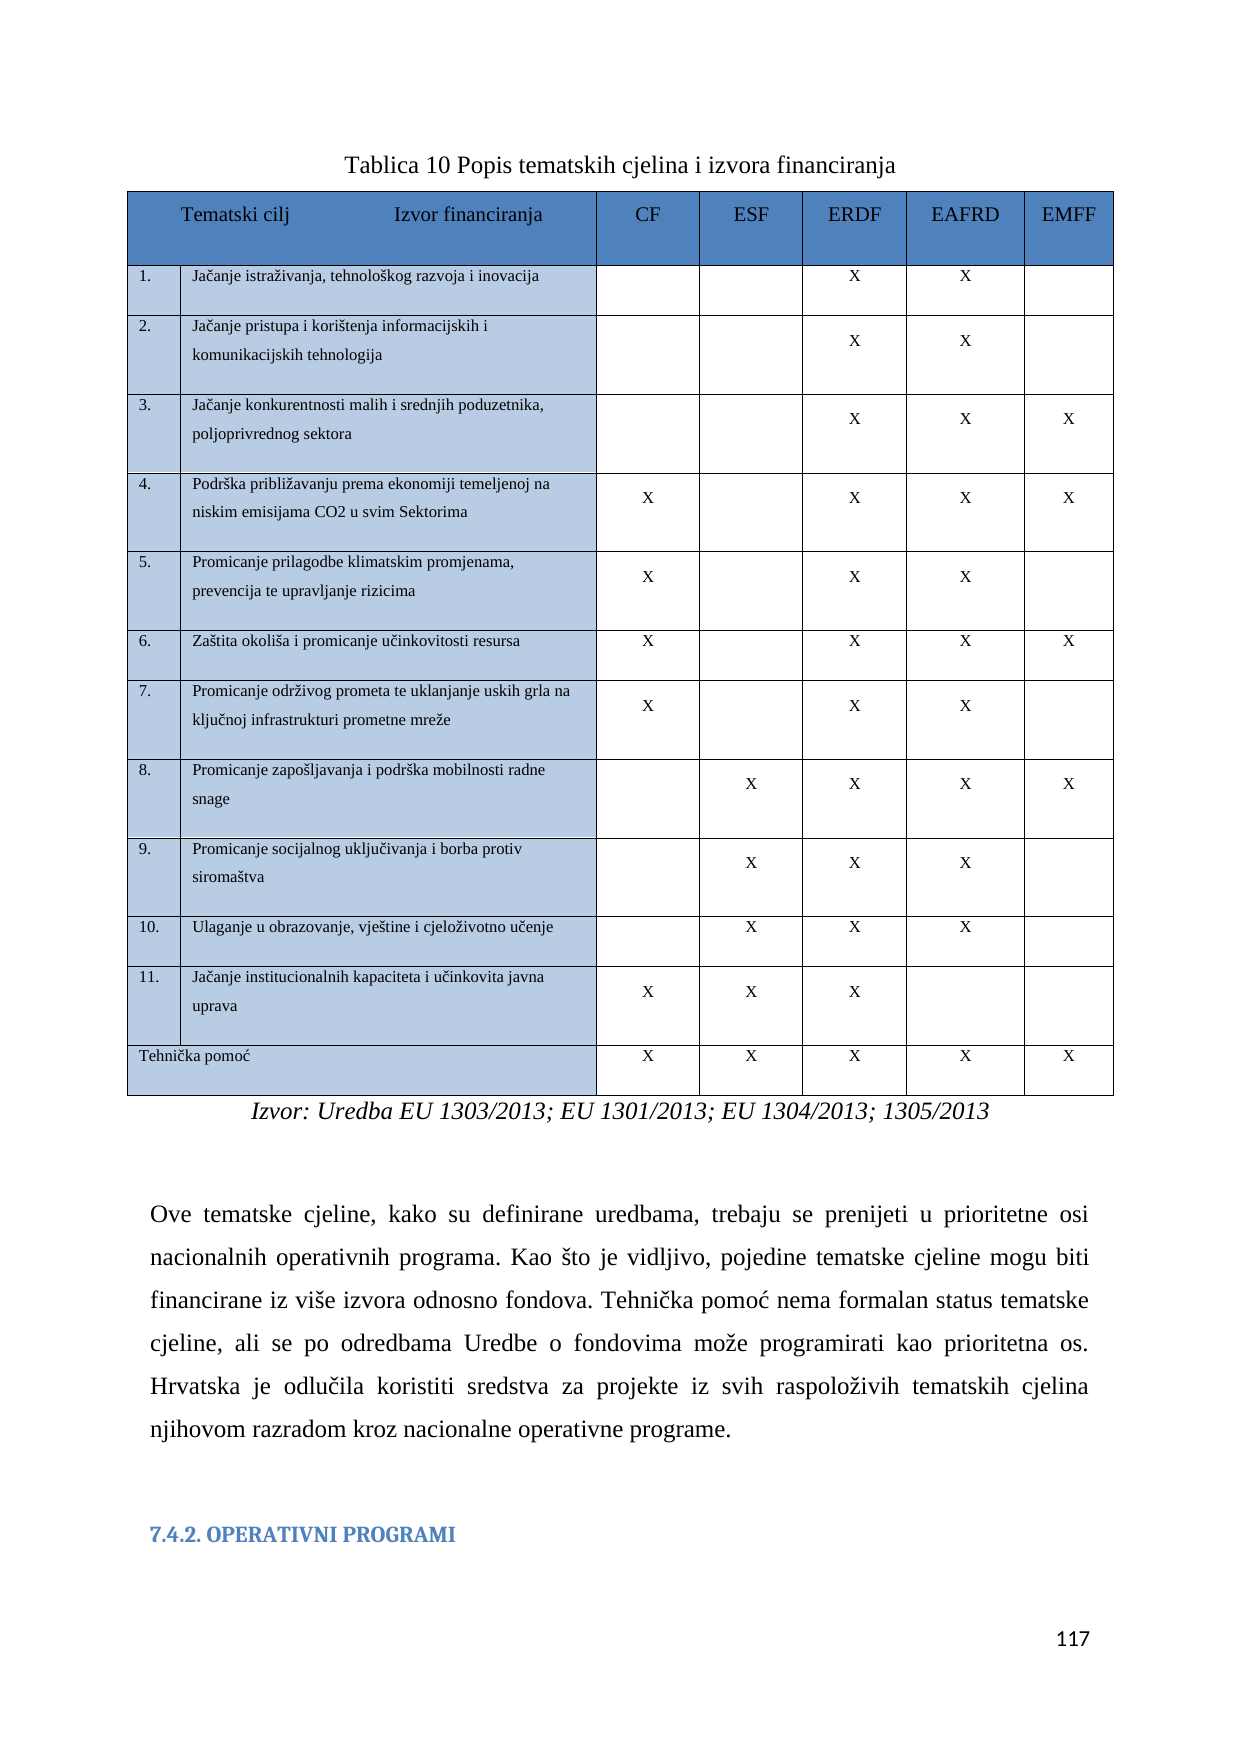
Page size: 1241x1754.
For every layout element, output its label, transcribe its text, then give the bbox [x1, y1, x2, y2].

table_cell X [907, 839, 1024, 916]
table_cell X [803, 631, 906, 680]
table_cell X [1025, 395, 1113, 472]
table_cell [700, 395, 802, 472]
table_cell Podrška približavanju prema ekonomiji temeljenoj na niskim emisijama CO2 u svim Sektorima [181, 474, 596, 551]
table_cell Zaštita okoliša i promicanje učinkovitosti resursa [181, 631, 596, 680]
table_cell X [1025, 1046, 1113, 1095]
table_cell X [700, 1046, 802, 1095]
table_cell X [803, 917, 906, 966]
table_cell [1025, 266, 1113, 315]
table_cell 7. [128, 681, 180, 759]
table_cell X [803, 552, 906, 630]
table_cell X [597, 967, 699, 1045]
table_cell [1025, 316, 1113, 394]
table_header Tematski cilj Izvor financiranja [128, 192, 596, 265]
table_cell [1025, 552, 1113, 630]
table_cell X [597, 631, 699, 680]
table_cell Jačanje istraživanja, tehnološkog razvoja i inovacija [181, 266, 596, 315]
table_cell X [907, 316, 1024, 394]
table_cell [597, 395, 699, 472]
table_cell X [803, 760, 906, 837]
table_cell [700, 552, 802, 630]
table_cell 4. [128, 474, 180, 551]
table_cell X [700, 967, 802, 1045]
table_cell [907, 967, 1024, 1045]
table_cell Promicanje prilagodbe klimatskim promjenama, prevencija te upravljanje rizicima [181, 552, 596, 630]
table_header ESF [700, 192, 802, 265]
table_cell X [803, 266, 906, 315]
table_cell X [700, 839, 802, 916]
table_cell X [597, 681, 699, 759]
text Izvor: Uredba EU 1303/2013; EU 1301/2013; EU 1304/2013; 1305/2013 [150, 1096, 1090, 1125]
text Ove tematske cjeline, kako su definirane uredbama, trebaju se prenijeti u prioritetne osi nacionalnih operativnih programa. Kao što je vidljivo, pojedine tematske cjeline mogu biti financirane iz više izvora odnosno fondova. Tehnička pomoć nema formalan status tematske cjeline, ali se po odredbama Uredbe o fondovima može programirati kao prioritetna os. Hrvatska je odlučila koristiti sredstva za projekte iz svih raspoloživih tematskih cjelina njihovom razradom kroz nacionalne operativne programe. [150, 1199, 1090, 1443]
table_cell [597, 316, 699, 394]
table_cell X [803, 395, 906, 472]
table_cell X [803, 1046, 906, 1095]
table_cell X [803, 839, 906, 916]
subtitle 7.4.2. OPERATIVNI PROGRAMI [150, 1522, 1090, 1548]
table_cell 3. [128, 395, 180, 472]
table_cell 1. [128, 266, 180, 315]
table_cell 6. [128, 631, 180, 680]
table_cell [700, 266, 802, 315]
table_cell X [907, 1046, 1024, 1095]
table_cell X [1025, 631, 1113, 680]
table_cell [597, 917, 699, 966]
table_header ERDF [803, 192, 906, 265]
table_cell X [700, 760, 802, 837]
table_cell [1025, 967, 1113, 1045]
table_cell [700, 474, 802, 551]
table_cell 10. [128, 917, 180, 966]
table_cell X [597, 1046, 699, 1095]
table_cell Promicanje zapošljavanja i podrška mobilnosti radne snage [181, 760, 596, 837]
table_header CF [597, 192, 699, 265]
table_cell [700, 316, 802, 394]
table_cell X [907, 760, 1024, 837]
table_cell [597, 760, 699, 837]
table_cell [1025, 917, 1113, 966]
table_cell X [597, 474, 699, 551]
table_cell [597, 266, 699, 315]
table_cell 2. [128, 316, 180, 394]
table_cell X [1025, 760, 1113, 837]
table_cell Jačanje institucionalnih kapaciteta i učinkovita javna uprava [181, 967, 596, 1045]
table_cell [700, 681, 802, 759]
table_cell X [907, 474, 1024, 551]
text Tablica 10 Popis tematskih cjelina i izvora financiranja [150, 150, 1090, 179]
table_cell Ulaganje u obrazovanje, vještine i cjeloživotno učenje [181, 917, 596, 966]
table_cell [700, 631, 802, 680]
table_cell X [907, 266, 1024, 315]
table_cell X [803, 316, 906, 394]
table_cell X [907, 681, 1024, 759]
table_cell X [907, 552, 1024, 630]
table_cell X [803, 474, 906, 551]
table_cell 9. [128, 839, 180, 916]
table_cell Tehnička pomoć [128, 1046, 596, 1095]
table_cell X [700, 917, 802, 966]
table_cell X [907, 395, 1024, 472]
table_cell Jačanje pristupa i korištenja informacijskih i komunikacijskih tehnologija [181, 316, 596, 394]
table_cell [597, 839, 699, 916]
table_header EMFF [1025, 192, 1113, 265]
table_cell X [803, 681, 906, 759]
table_cell 8. [128, 760, 180, 837]
table_cell 11. [128, 967, 180, 1045]
table_cell [1025, 681, 1113, 759]
table_cell X [1025, 474, 1113, 551]
table_cell Promicanje održivog prometa te uklanjanje uskih grla na ključnoj infrastrukturi prometne mreže [181, 681, 596, 759]
table_cell [1025, 839, 1113, 916]
table_cell X [803, 967, 906, 1045]
table_cell Jačanje konkurentnosti malih i srednjih poduzetnika, poljoprivrednog sektora [181, 395, 596, 472]
table_cell 5. [128, 552, 180, 630]
table_header EAFRD [907, 192, 1024, 265]
table_cell Promicanje socijalnog uključivanja i borba protiv siromaštva [181, 839, 596, 916]
table_cell X [907, 917, 1024, 966]
table_cell X [907, 631, 1024, 680]
table_cell X [597, 552, 699, 630]
